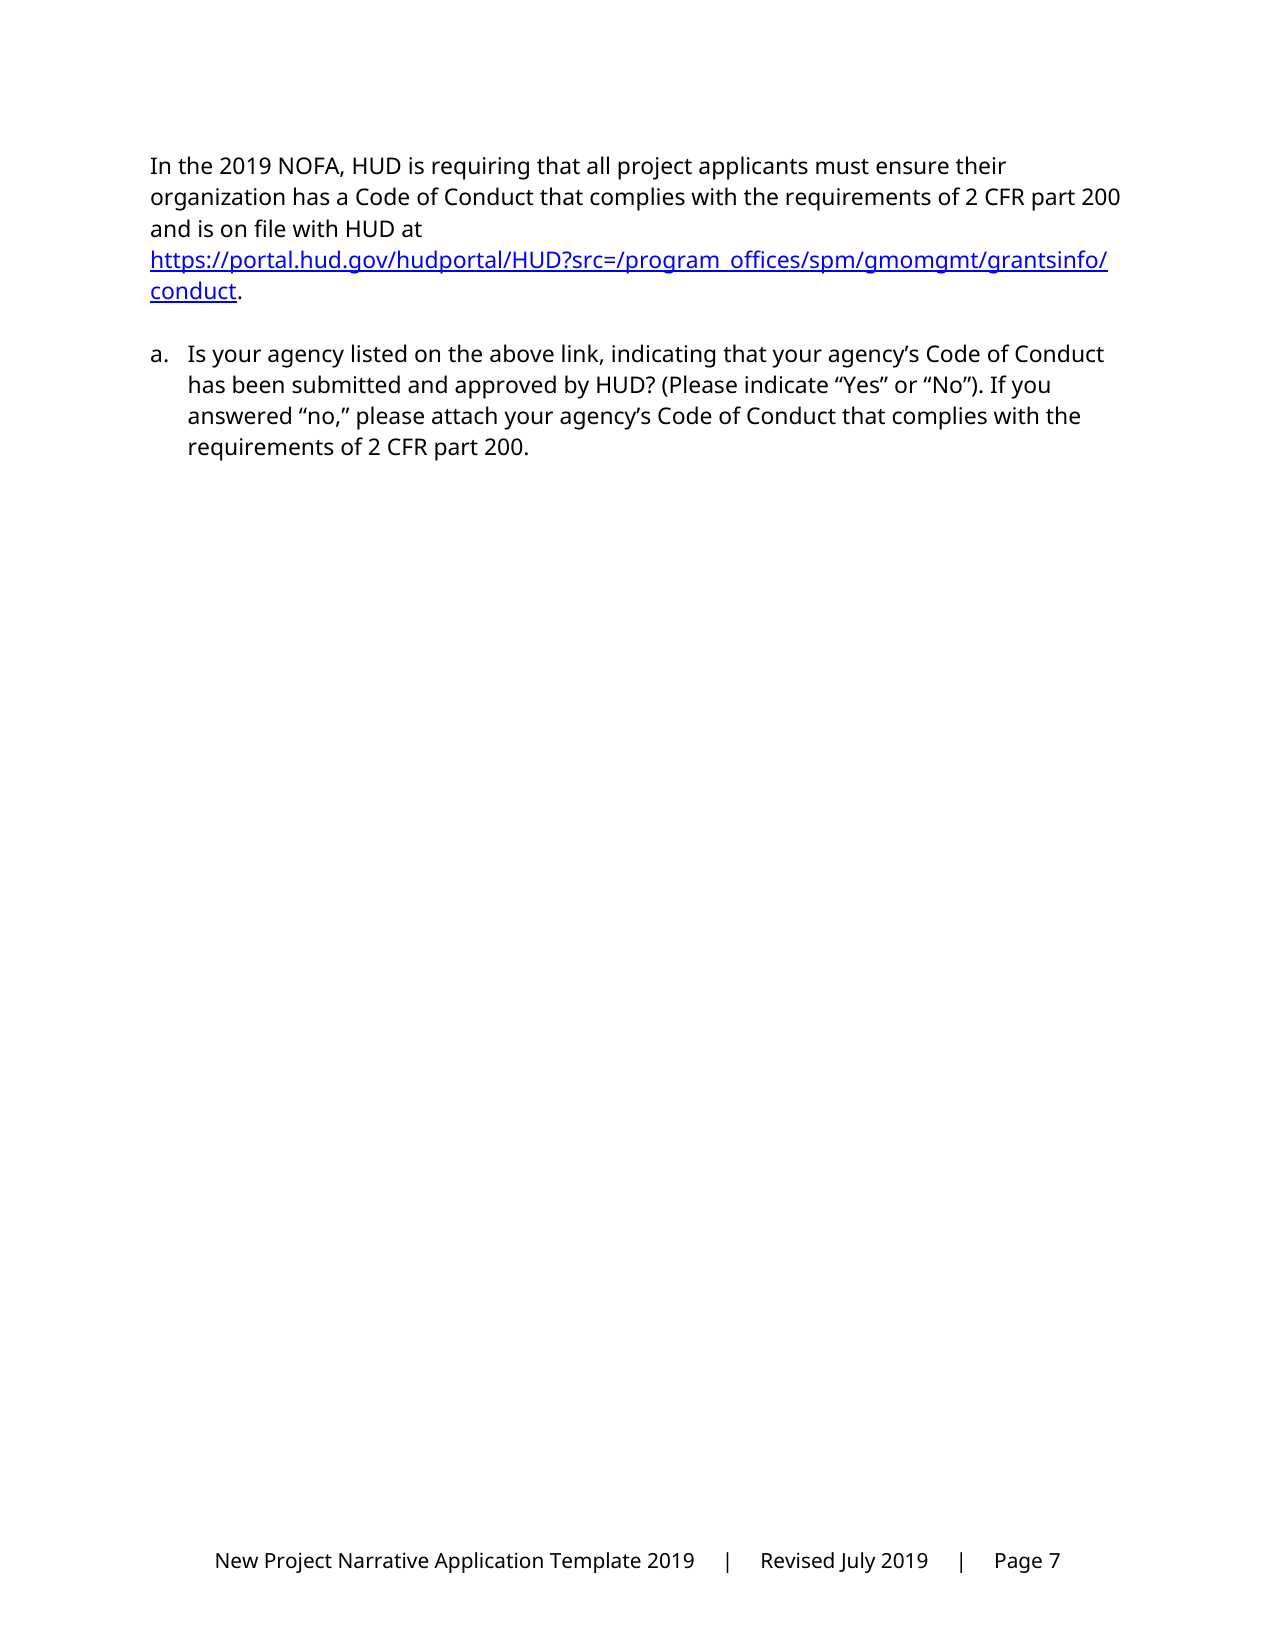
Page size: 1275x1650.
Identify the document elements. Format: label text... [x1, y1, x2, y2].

text https://portal.hud.gov/hudportal/HUD?src=/program_offices/spm/gmomgmt/grantsinfo/conduct. [150, 244, 1125, 306]
text In the 2019 NOFA, HUD is requiring that all project applicants must ensure their organization has a Code of Conduct that complies with the requirements of 2 CFR part 200 and is on file with HUD at [150, 150, 1125, 244]
list Is your agency listed on the above link, indicating that your agency’s Code of Conduct has been submitted and approved by HUD? (Please indicate “Yes” or “No”). If you answered “no,” please attach your agency’s Code of Conduct that complies with the requirements of 2 CFR part 200. [150, 337, 1125, 462]
